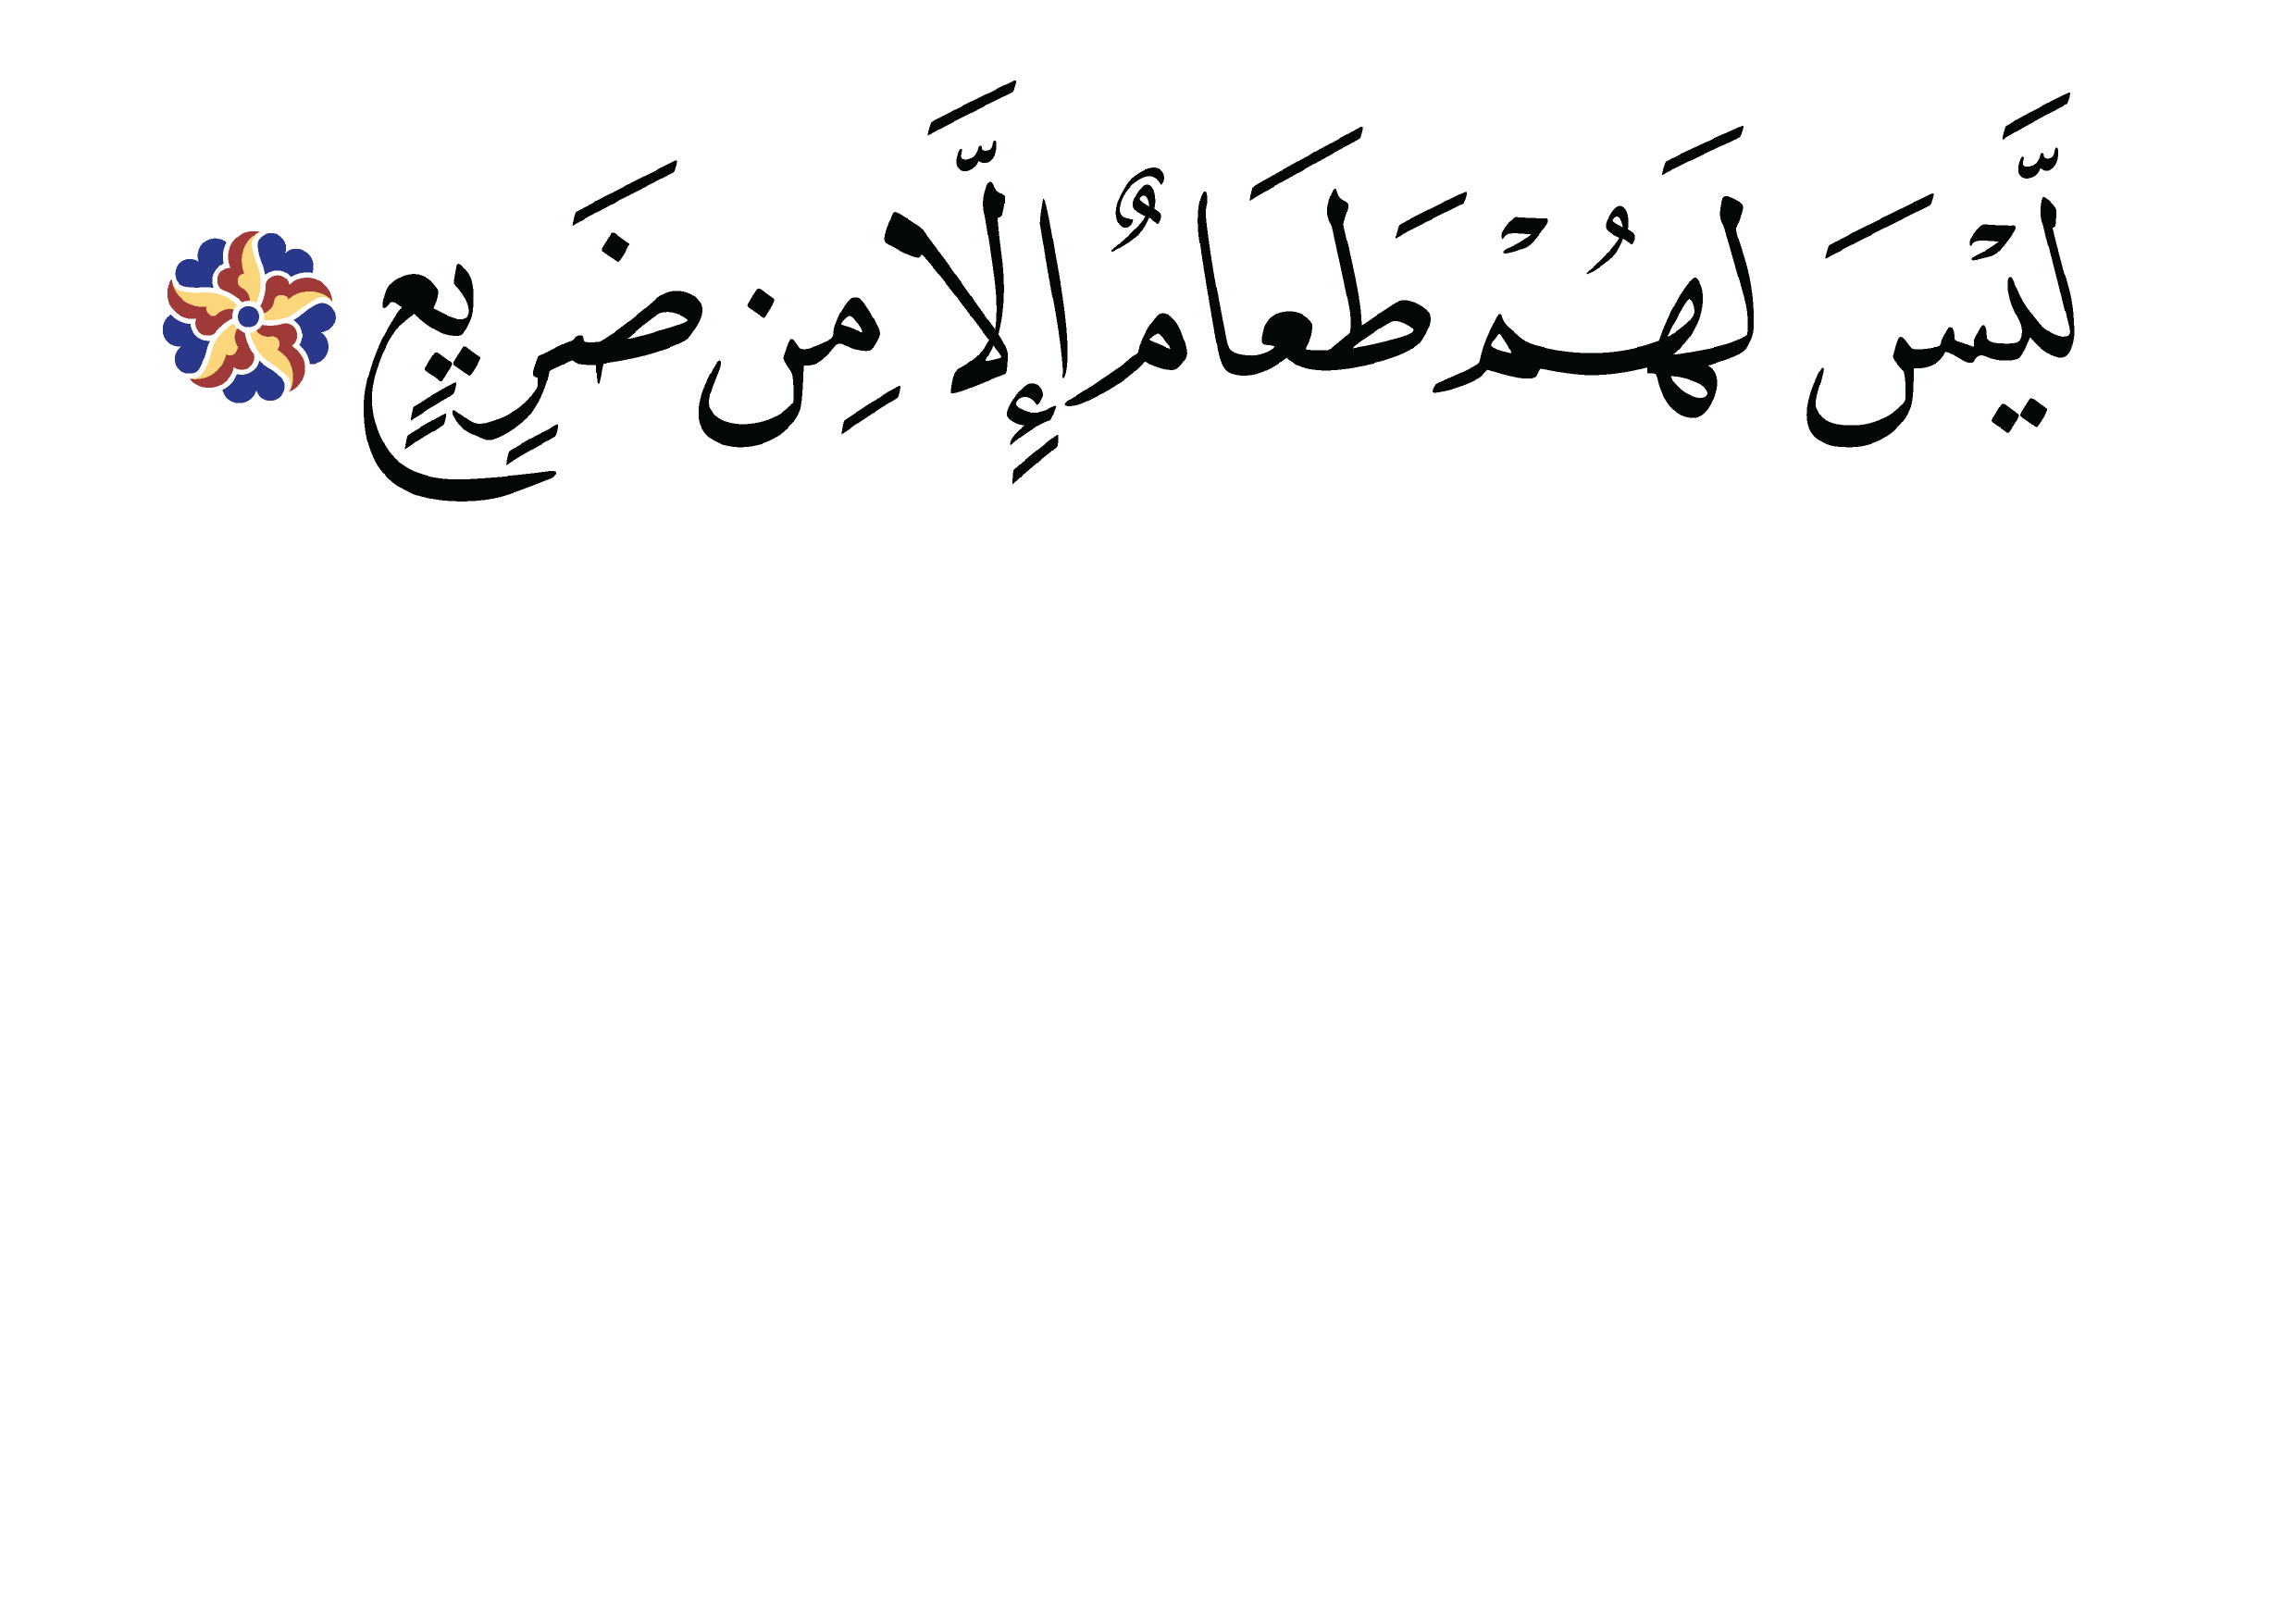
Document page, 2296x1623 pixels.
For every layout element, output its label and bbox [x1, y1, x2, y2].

picture [57, 57, 2179, 525]
